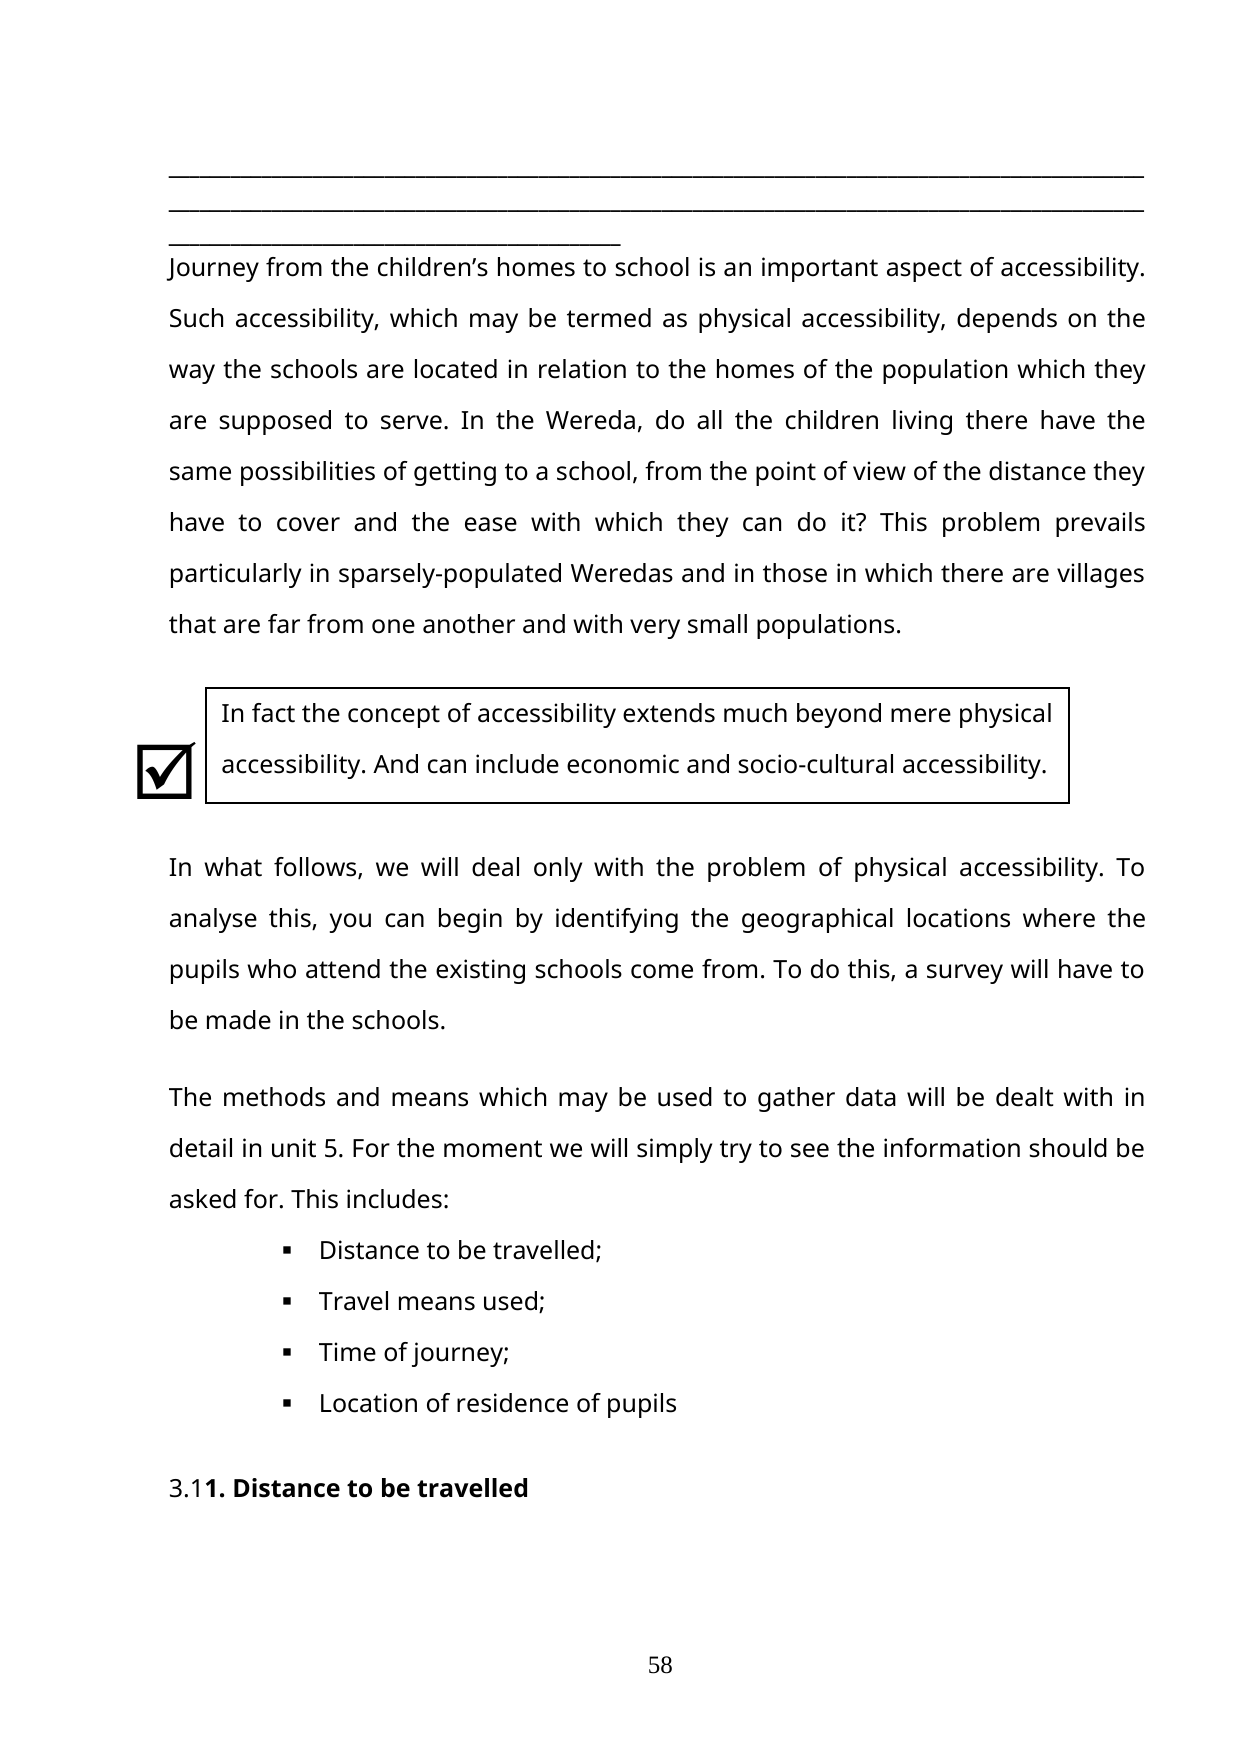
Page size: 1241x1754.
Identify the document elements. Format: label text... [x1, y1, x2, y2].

text In what follows, we will deal only with the problem of physical accessibility. To analyse this, you can begin by identifying the geographical locations where the pupils who attend the existing schools come from. To do this, a survey will have to be made in the schools. [169, 850, 1147, 1037]
list Time of journey; [281, 1335, 1147, 1369]
list Travel means used; [281, 1284, 1147, 1318]
text The methods and means which may be used to gather data will be dealt with in detail in unit 5. For the moment we will simply try to see the information should be asked for. This includes: [169, 1080, 1147, 1216]
text Journey from the children’s homes to school is an important aspect of accessibility. Such accessibility, which may be termed as physical accessibility, depends on the way the schools are located in relation to the homes of the population which they are supposed to serve. In the Wereda, do all the children living there have the same possibilities of getting to a school, from the point of view of the distance they have to cover and the ease with which they can do it? This problem prevails particularly in sparsely-populated Weredas and in those in which there are villages that are far from one another and with very small populations. [169, 250, 1147, 641]
text __________________________________________________________________________________________________________________________________________________________________________________________________________________________________________ [169, 148, 1147, 250]
list Distance to be travelled; [281, 1233, 1147, 1267]
text 3.11. Distance to be travelled [169, 1471, 1147, 1505]
list Location of residence of pupils [281, 1386, 1147, 1420]
